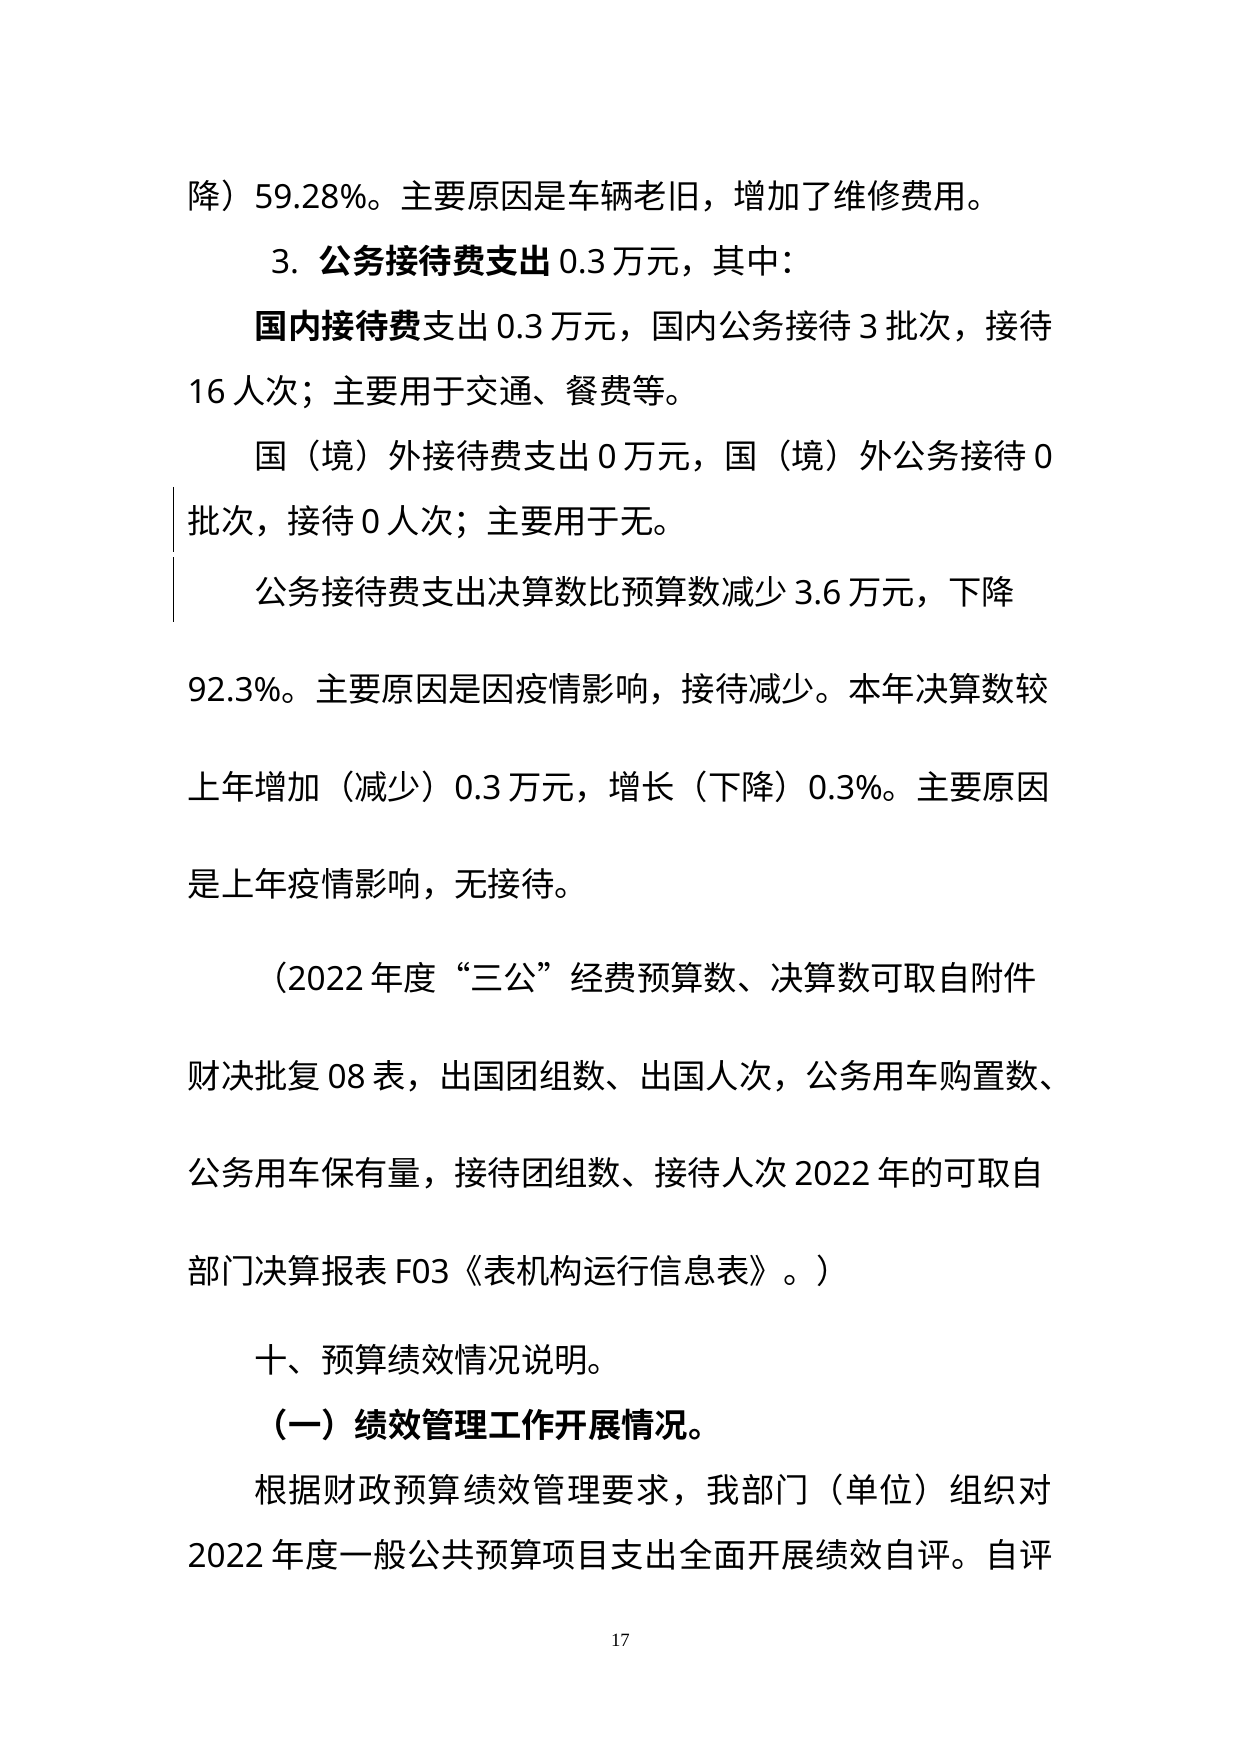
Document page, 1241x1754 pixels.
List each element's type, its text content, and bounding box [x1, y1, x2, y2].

list 国内接待费支出0.3万元，国内公务接待3批次，接待16人次；主要用于交通、餐费等。 [187, 292, 1053, 422]
list （2022年度“三公”经费预算数、决算数可取自附件财决批复08表，出国团组数、出国人次，公务用车购置数、公务用车保有量，接待团组数、接待人次2022年的可取自部门决算报表F03《表机构运行信息表》。） [187, 944, 1053, 1301]
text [187, 162, 1053, 227]
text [187, 1456, 1053, 1586]
list 公务接待费支出决算数比预算数减少3.6万元，下降92.3%。主要原因是因疫情影响，接待减少。本年决算数较上年增加（减少）0.3万元，增长（下降）0.3%。主要原因是上年疫情影响，无接待。 [187, 557, 1053, 915]
list 十、预算绩效情况说明。 [187, 1326, 1053, 1391]
text （一）绩效管理工作开展情况。 [187, 1391, 1053, 1456]
list 国（境）外接待费支出0万元，国（境）外公务接待0批次，接待0人次；主要用于无。 [187, 422, 1053, 552]
list 公务接待费支出0.3万元，其中： [271, 227, 1053, 292]
